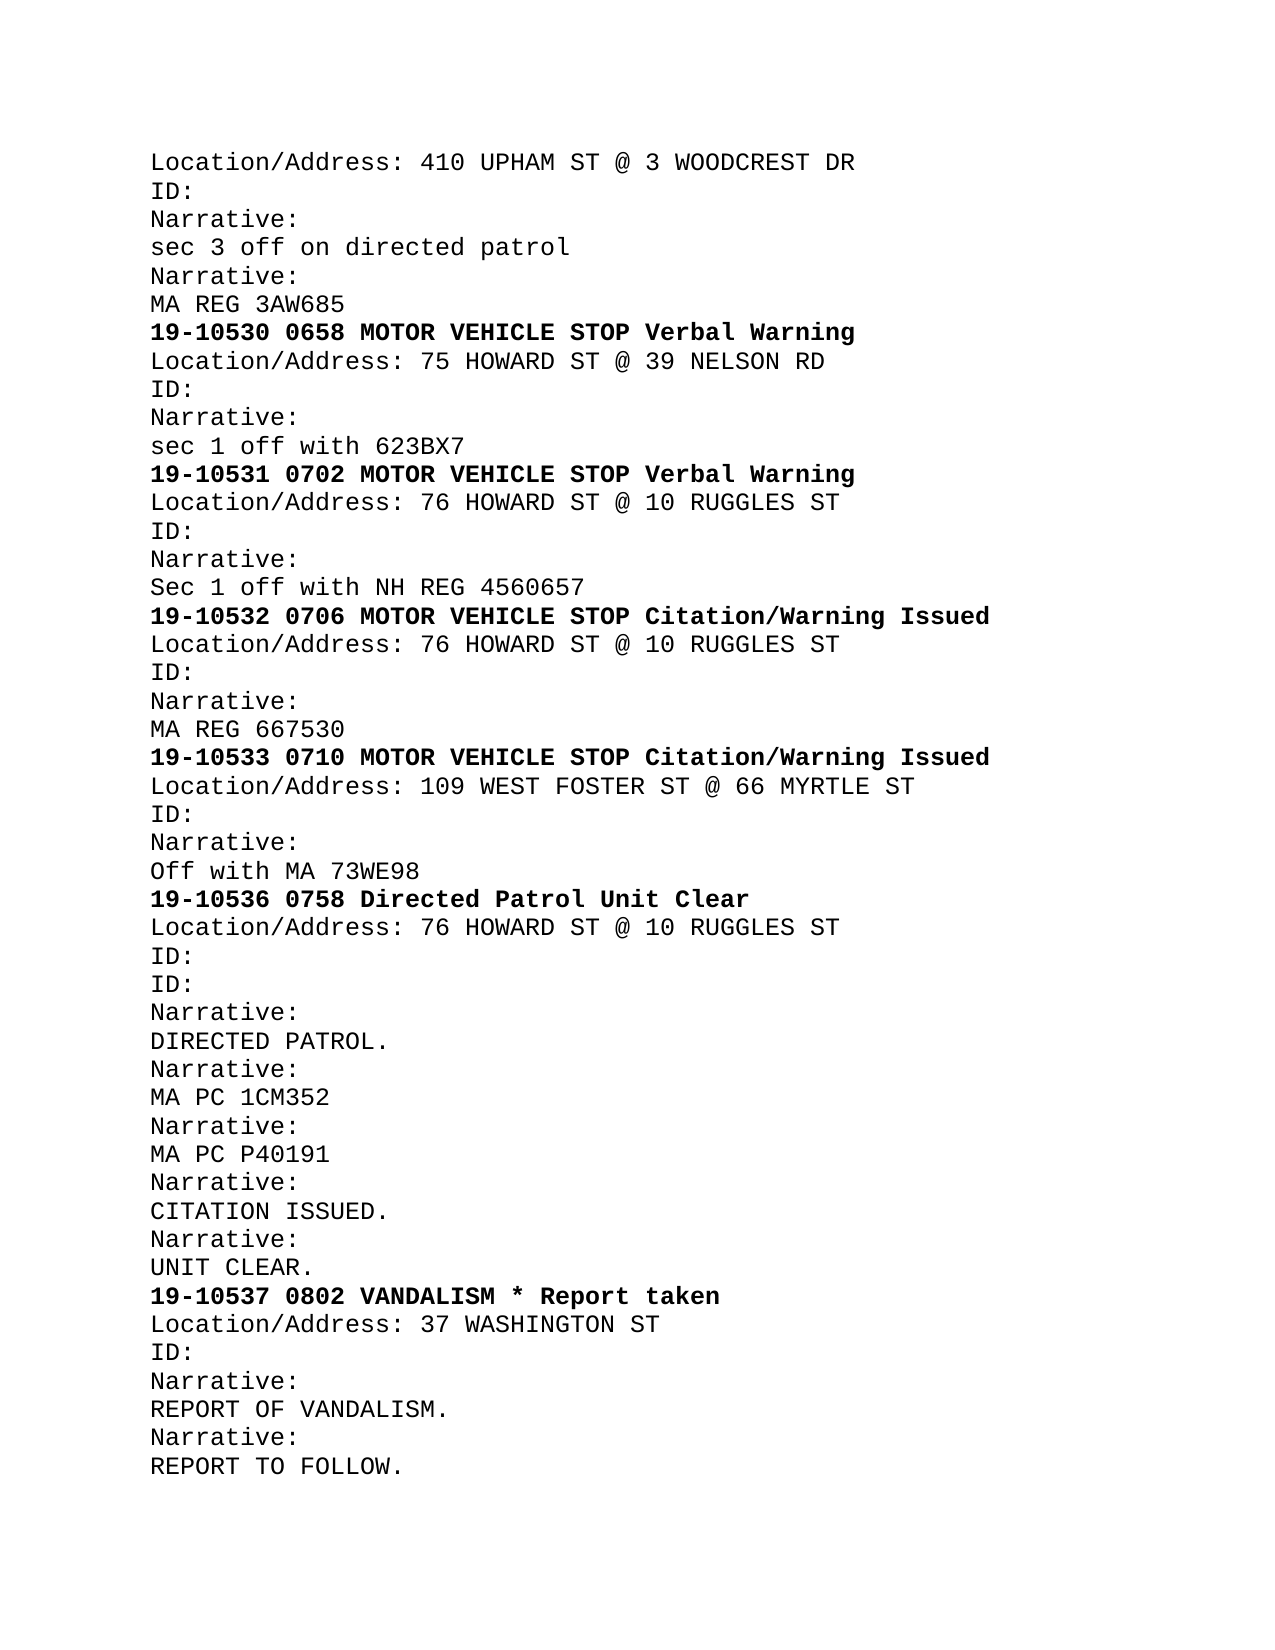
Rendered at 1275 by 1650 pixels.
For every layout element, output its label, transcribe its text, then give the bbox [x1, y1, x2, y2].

text Narrative: [150, 263, 1125, 292]
text Location/Address: 37 WASHINGTON ST [150, 1312, 1125, 1340]
text Narrative: [150, 405, 1125, 433]
text ID: [150, 660, 1125, 688]
text Narrative: [150, 688, 1125, 717]
text Location/Address: 109 WEST FOSTER ST @ 66 MYRTLE ST [150, 773, 1125, 802]
text ID: [150, 377, 1125, 405]
text 19-10531 0702 MOTOR VEHICLE STOP Verbal Warning [150, 462, 1125, 490]
text sec 3 off on directed patrol [150, 235, 1125, 263]
text Location/Address: 75 HOWARD ST @ 39 NELSON RD [150, 348, 1125, 377]
text Narrative: [150, 547, 1125, 575]
text Narrative: [150, 1227, 1125, 1255]
text Narrative: [150, 1000, 1125, 1028]
text MA PC 1CM352 [150, 1085, 1125, 1113]
text ID: [150, 802, 1125, 830]
text ID: [150, 972, 1125, 1000]
text Narrative: [150, 1368, 1125, 1397]
text Narrative: [150, 1170, 1125, 1198]
text 19-10530 0658 MOTOR VEHICLE STOP Verbal Warning [150, 320, 1125, 348]
text Sec 1 off with NH REG 4560657 [150, 575, 1125, 603]
text ID: [150, 178, 1125, 207]
text Narrative: [150, 830, 1125, 858]
text sec 1 off with 623BX7 [150, 433, 1125, 462]
text Narrative: [150, 1057, 1125, 1085]
text DIRECTED PATROL. [150, 1028, 1125, 1057]
text MA PC P40191 [150, 1142, 1125, 1170]
text Narrative: [150, 1425, 1125, 1453]
text ID: [150, 1340, 1125, 1368]
text REPORT OF VANDALISM. [150, 1397, 1125, 1425]
text Location/Address: 76 HOWARD ST @ 10 RUGGLES ST [150, 490, 1125, 518]
text 19-10537 0802 VANDALISM * Report taken [150, 1283, 1125, 1312]
text CITATION ISSUED. [150, 1198, 1125, 1227]
text 19-10536 0758 Directed Patrol Unit Clear [150, 887, 1125, 915]
text MA REG 3AW685 [150, 292, 1125, 320]
text 19-10532 0706 MOTOR VEHICLE STOP Citation/Warning Issued [150, 603, 1125, 632]
text ID: [150, 518, 1125, 547]
text Off with MA 73WE98 [150, 858, 1125, 887]
text REPORT TO FOLLOW. [150, 1453, 1125, 1482]
text ID: [150, 943, 1125, 972]
text UNIT CLEAR. [150, 1255, 1125, 1283]
text Narrative: [150, 207, 1125, 235]
text Location/Address: 76 HOWARD ST @ 10 RUGGLES ST [150, 632, 1125, 660]
text Location/Address: 76 HOWARD ST @ 10 RUGGLES ST [150, 915, 1125, 943]
text 19-10533 0710 MOTOR VEHICLE STOP Citation/Warning Issued [150, 745, 1125, 773]
text Location/Address: 410 UPHAM ST @ 3 WOODCREST DR [150, 150, 1125, 178]
text MA REG 667530 [150, 717, 1125, 745]
text Narrative: [150, 1113, 1125, 1142]
